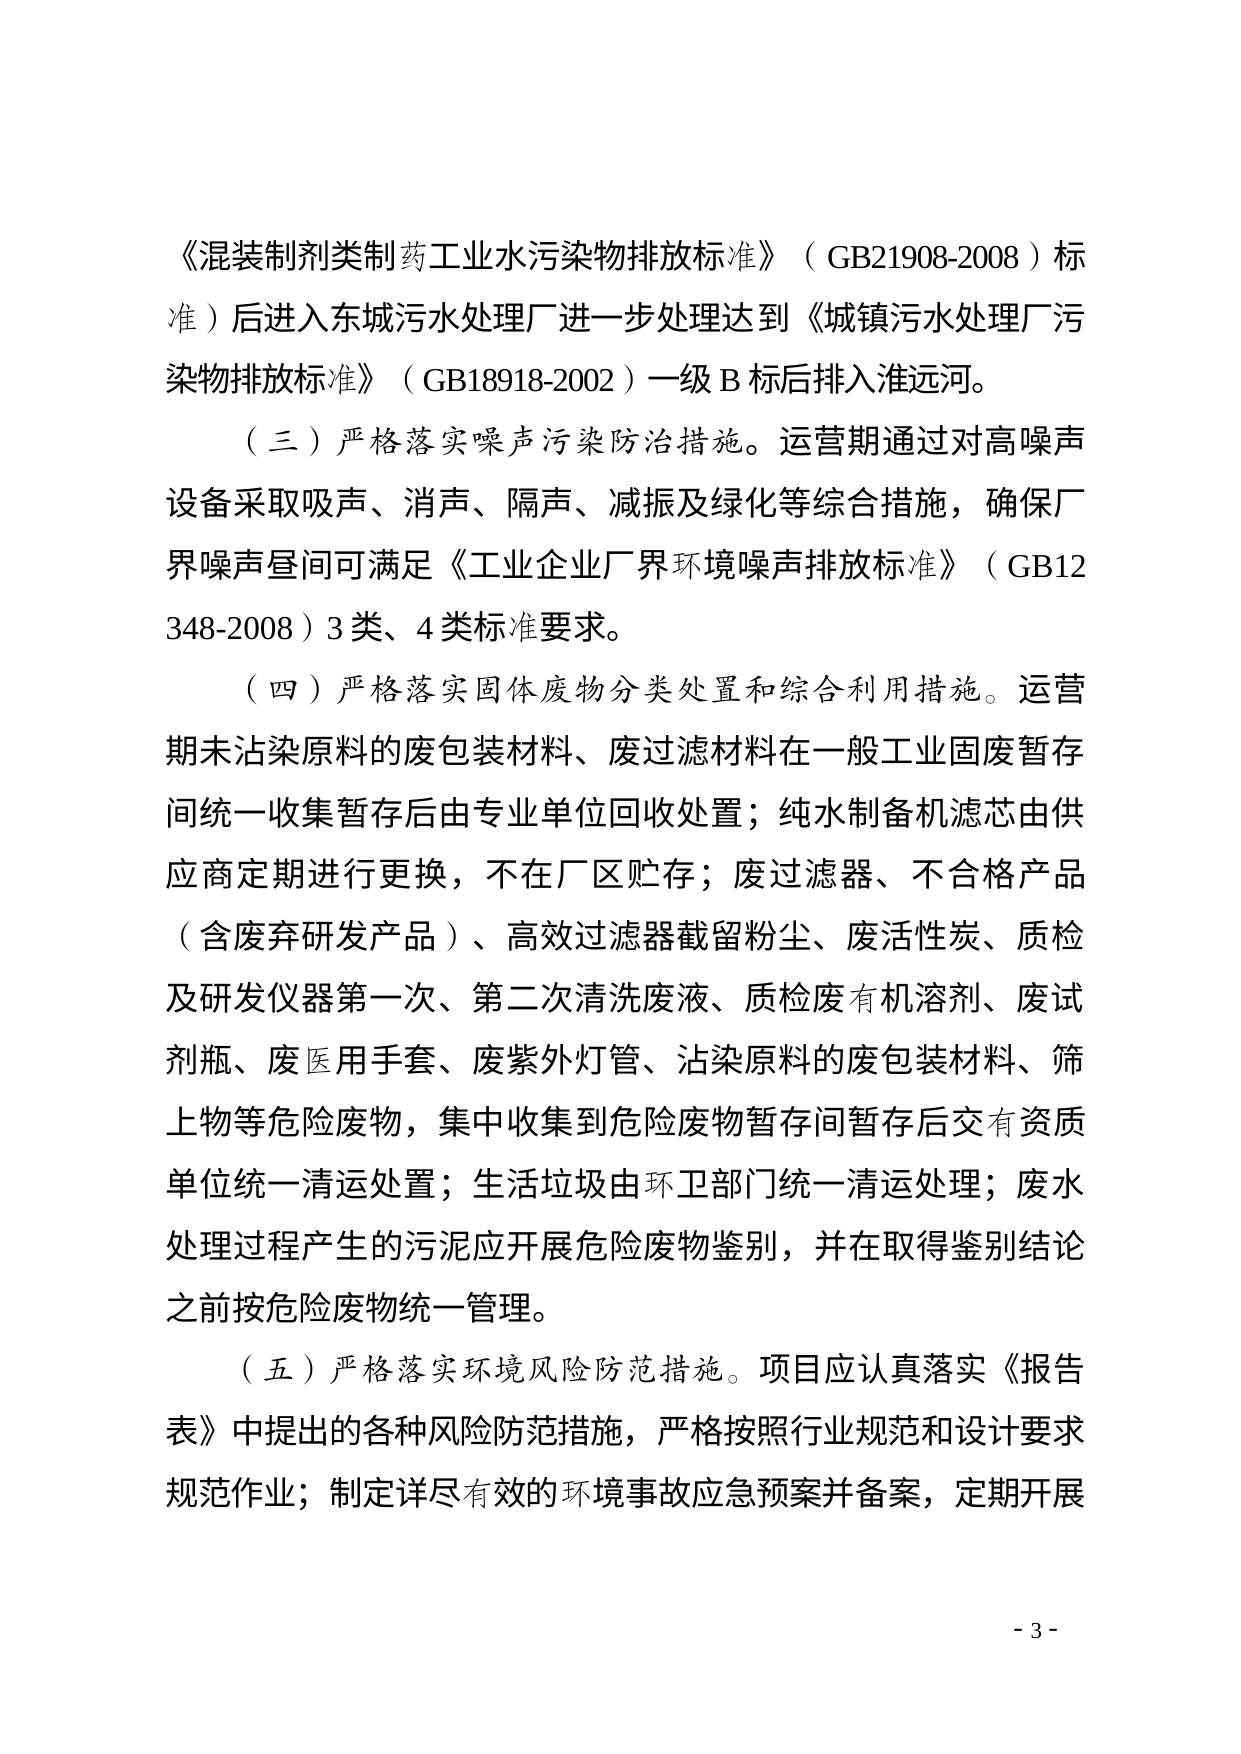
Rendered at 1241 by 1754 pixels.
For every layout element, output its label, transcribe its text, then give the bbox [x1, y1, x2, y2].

text （三）严格落实噪声污染防治措施。运营期通过对高噪声设备采取吸声、消声、隔声、减振及绿化等综合措施，确保厂界噪声昼间可满足《工业企业厂界环境噪声排放标准》（GB12348-2008）3类、4类标准要求。 [165, 404, 1087, 652]
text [165, 1332, 1087, 1518]
text （四）严格落实固体废物分类处置和综合利用措施。运营期未沾染原料的废包装材料、废过滤材料在一般工业固废暂存间统一收集暂存后由专业单位回收处置；纯水制备机滤芯由供应商定期进行更换，不在厂区贮存；废过滤器、不合格产品（含废弃研发产品）、高效过滤器截留粉尘、废活性炭、质检及研发仪器第一次、第二次清洗废液、质检废有机溶剂、废试剂瓶、废医用手套、废紫外灯管、沾染原料的废包装材料、筛上物等危险废物，集中收集到危险废物暂存间暂存后交有资质单位统一清运处置；生活垃圾由环卫部门统一清运处理；废水处理过程产生的污泥应开展危险废物鉴别，并在取得鉴别结论之前按危险废物统一管理。 [165, 652, 1087, 1332]
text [165, 218, 1087, 404]
